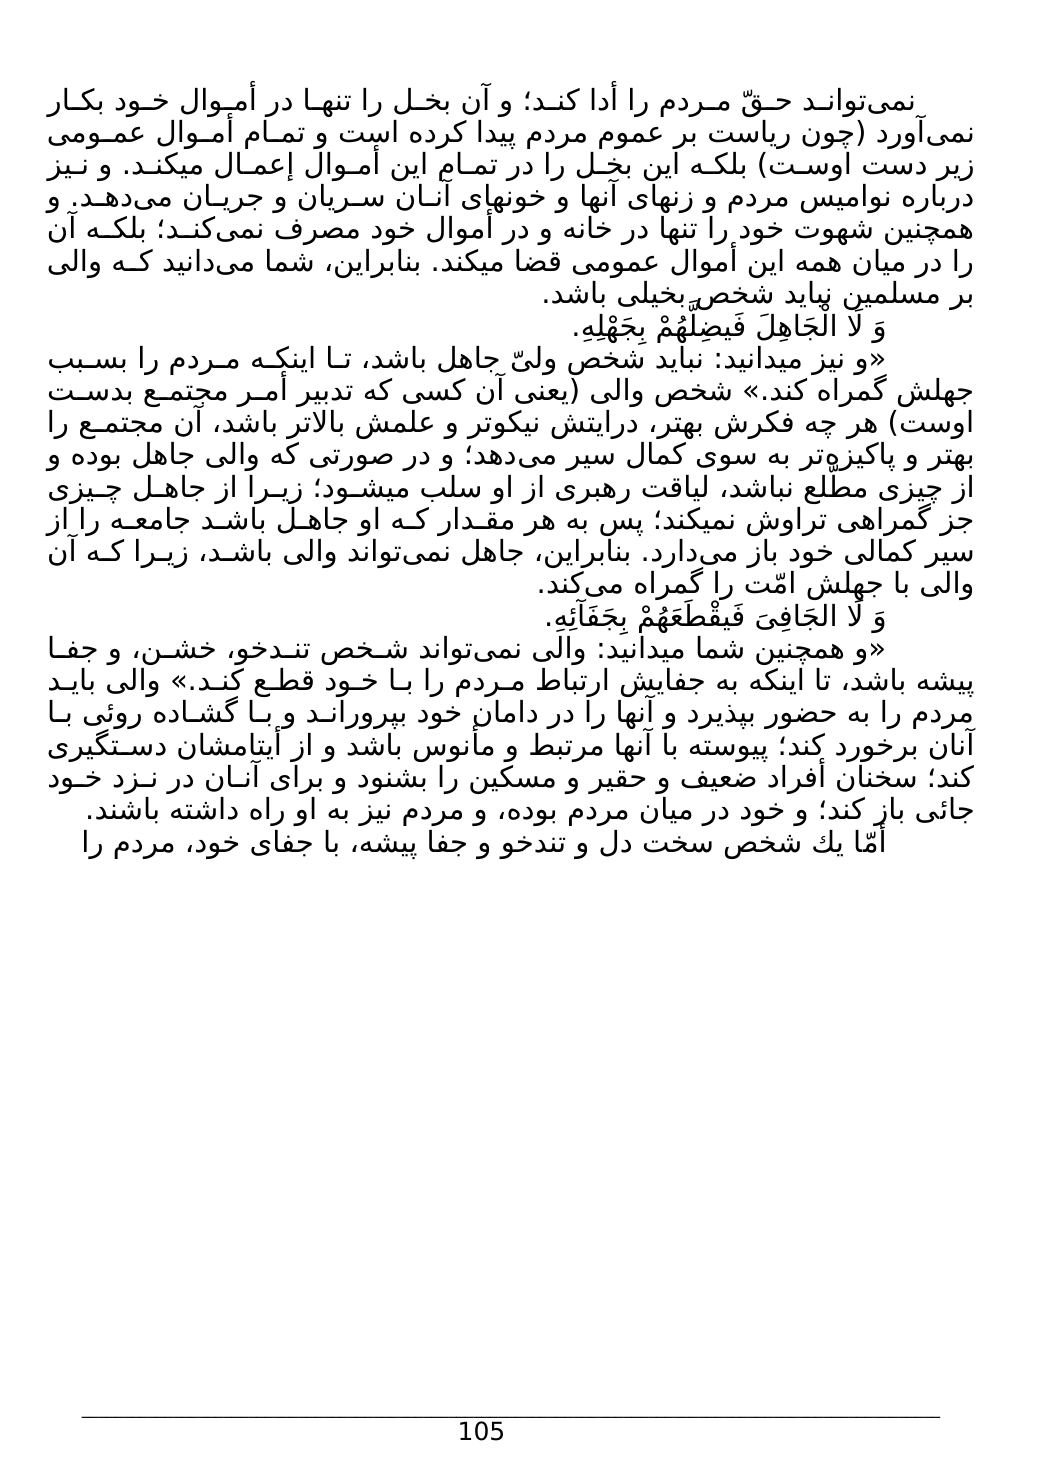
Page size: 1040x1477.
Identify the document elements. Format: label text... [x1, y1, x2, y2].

text نمى‌تواند حقّ مردم را أدا كند؛ و آن بخل را تنها در أموال خود بكار نمى‌آورد (چون ریاست بر عموم مردم پیدا كرده است و تمام أموال عمومى زیر دست اوست) بلكه این بخل را در تمام این أموال إعمال میكند. و نیز درباره نوامیس مردم و زنهاى آنها و خونهاى آنان سریان و جریان مى‌دهد. و همچنین شهوت خود را تنها در خانه و در أموال خود مصرف نمى‌كند؛ بلكه آن را در میان همه این أموال عمومى قضا میكند. بنابراین، شما مى‌دانید كه والى بر مسلمین نباید شخص بخیلى باشد. [47, 84, 975, 310]
text وَ لَا الجَافِىَ فَیقْطَعَهُمْ بِجَفَآئِهِ. [47, 601, 975, 633]
text «و همچنین شما میدانید: والى نمى‌تواند شخص تندخو، خشن، و جفا پیشه باشد، تا اینكه به جفایش ارتباط مردم را با خود قطع كند.» والى باید مردم را به حضور بپذیرد و آنها را در دامان خود بپروراند و با گشاده روئى با آنان برخورد كند؛ پیوسته با آنها مرتبط و مأنوس باشد و از أیتامشان دستگیرى كند؛ سخنان أفراد ضعیف و حقیر و مسكین را بشنود و براى آنان در نزد خود جائى باز كند؛ و خود در میان مردم بوده، و مردم نیز به او راه داشته باشند. [47, 633, 975, 827]
text أمّا یك شخص سخت دل و تندخو و جفا پیشه، با جفاى خود، مردم را [47, 827, 975, 859]
text وَ لَا الْجَاهِلَ فَیضِلَّهُمْ بِجَهْلِهِ. [47, 310, 975, 342]
text «و نیز میدانید: نباید شخص ولىّ جاهل باشد، تا اینكه مردم را بسبب جهلش گمراه كند.» شخص والى (یعنى آن كسى كه تدبیر أمر مجتمع بدست اوست) هر چه فكرش بهتر، درایتش نیكوتر و علمش بالاتر باشد، آن مجتمع را بهتر و پاكیزه‌تر به سوى كمال سیر مى‌دهد؛ و در صورتى كه والى جاهل بوده و از چیزى مطّلع نباشد، لیاقت رهبرى از او سلب میشود؛ زیرا از جاهل چیزى جز گمراهى تراوش نمیكند؛ پس به هر مقدار كه او جاهل باشد جامعه را از سیر كمالى خود باز مى‌دارد. بنابراین، جاهل نمى‌تواند والى باشد، زیرا كه آن والى با جهلش امّت را گمراه مى‌كند. [47, 342, 975, 601]
